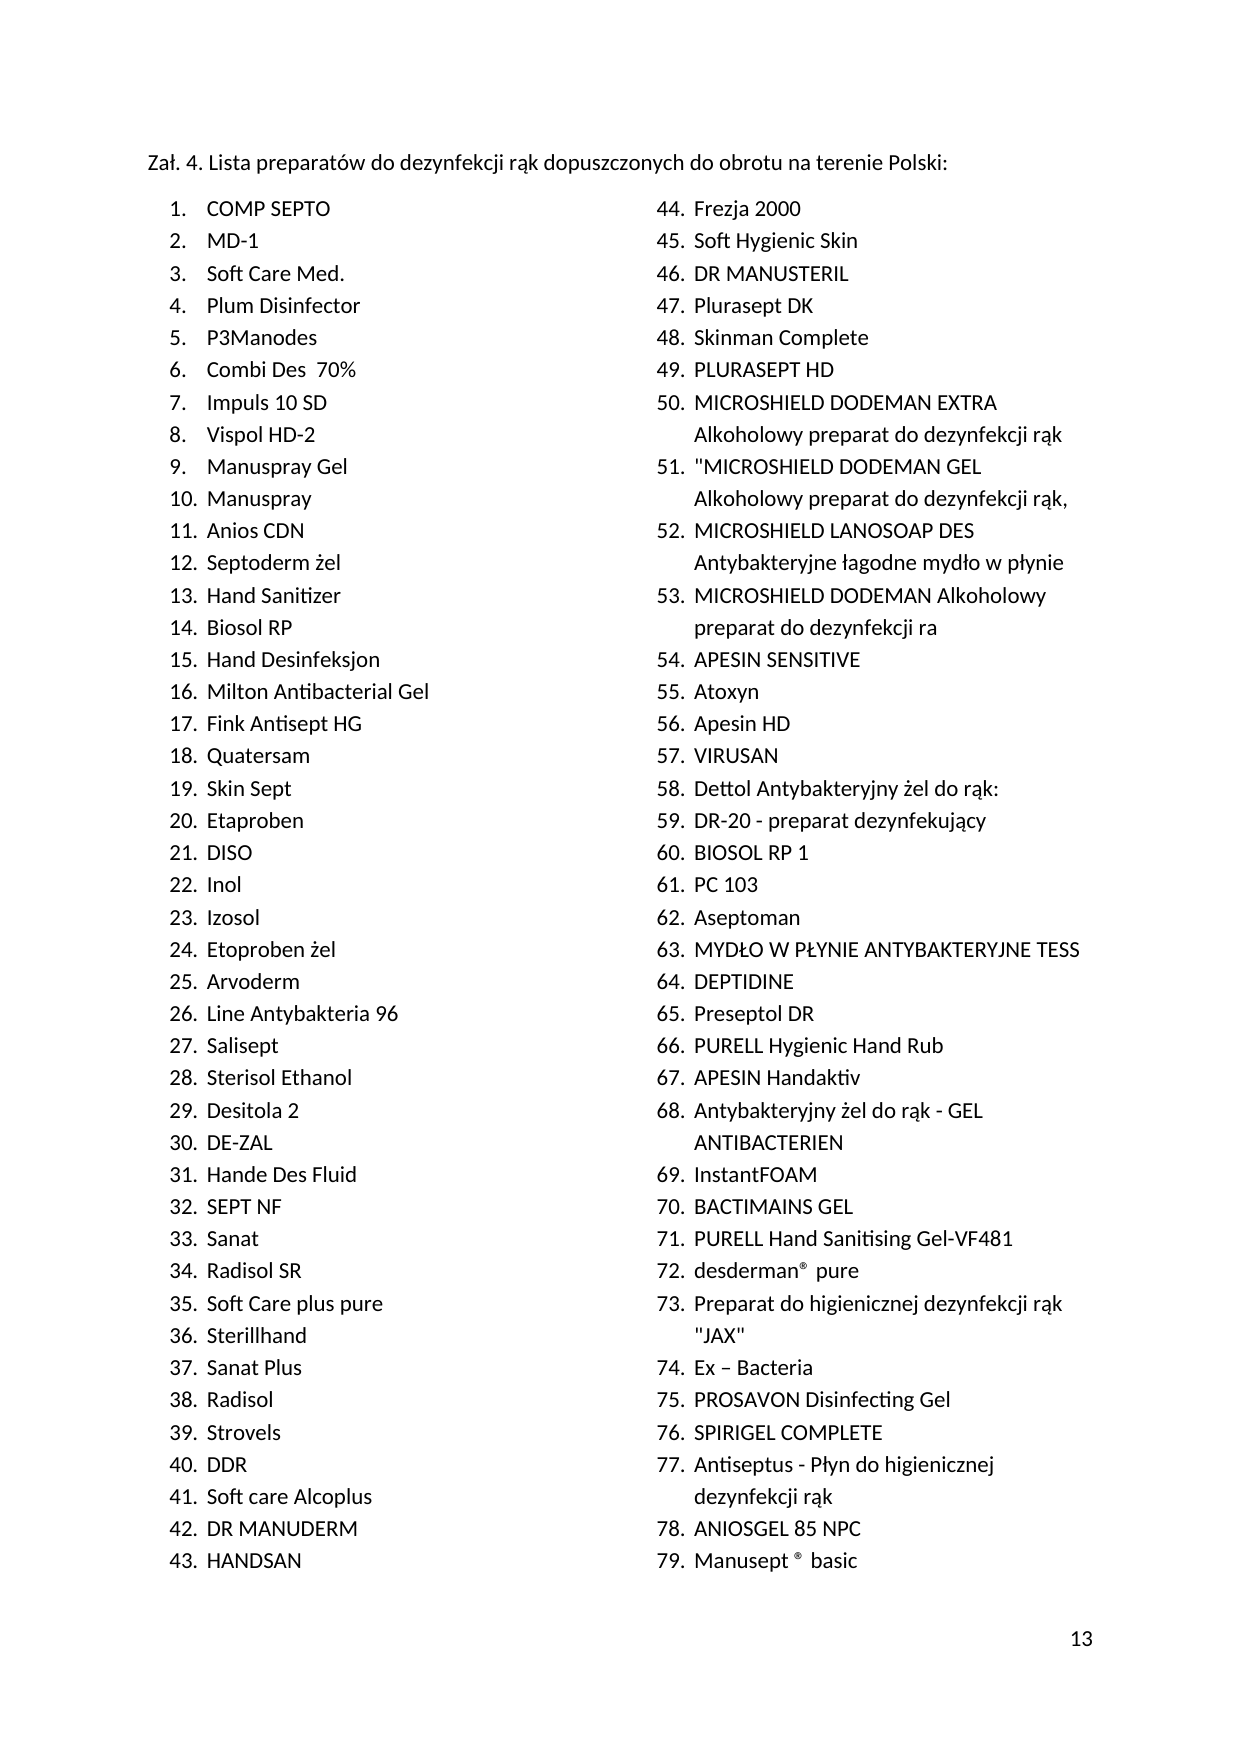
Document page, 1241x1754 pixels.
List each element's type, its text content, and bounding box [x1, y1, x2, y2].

list Izosol [169, 903, 605, 931]
list Septoderm żel [169, 548, 605, 577]
list InstantFOAM [656, 1160, 1093, 1188]
list Soft Hygienic Skin [656, 227, 1093, 255]
list VIRUSAN [656, 742, 1093, 770]
list Manuspray Gel [169, 452, 605, 480]
list MYDŁO W PŁYNIE ANTYBAKTERYJNE TESS [656, 935, 1093, 963]
list Hand Sanitizer [169, 581, 605, 609]
list Preseptol DR [656, 999, 1093, 1027]
list SPIRIGEL COMPLETE [656, 1418, 1093, 1446]
list Etoproben żel [169, 935, 605, 963]
list Skin Sept [169, 774, 605, 802]
list Strovels [169, 1418, 605, 1446]
list Sanat Plus [169, 1353, 605, 1381]
list Arvoderm [169, 967, 605, 995]
list PROSAVON Disinfecting Gel [656, 1385, 1093, 1413]
list Aseptoman [656, 903, 1093, 931]
list MD-1 [169, 227, 605, 255]
list desderman® pure [656, 1257, 1093, 1285]
list Manuspray [169, 484, 605, 512]
list PURELL Hand Sanitising Gel-VF481 [656, 1224, 1093, 1252]
list Quatersam [169, 742, 605, 770]
list DDR [169, 1450, 605, 1478]
list HANDSAN [169, 1546, 605, 1574]
list MICROSHIELD DODEMAN EXTRA Alkoholowy preparat do dezynfekcji rąk [656, 388, 1093, 448]
list Biosol RP [169, 613, 605, 641]
list Frezja 2000 [656, 194, 1093, 222]
list DISO [169, 838, 605, 866]
list DE-ZAL [169, 1128, 605, 1156]
list Radisol SR [169, 1257, 605, 1285]
list Hande Des Fluid [169, 1160, 605, 1188]
list DR MANUSTERIL [656, 259, 1093, 287]
list Plum Disinfector [169, 291, 605, 319]
list Milton Antibacterial Gel [169, 677, 605, 705]
list Salisept [169, 1031, 605, 1059]
list Line Antybakteria 96 [169, 999, 605, 1027]
list MICROSHIELD DODEMAN Alkoholowy preparat do dezynfekcji ra [656, 581, 1093, 641]
list PURELL Hygienic Hand Rub [656, 1031, 1093, 1059]
list Desitola 2 [169, 1096, 605, 1124]
list PLURASEPT HD [656, 355, 1093, 383]
list Impuls 10 SD [169, 388, 605, 416]
list APESIN SENSITIVE [656, 645, 1093, 673]
list Manusept ® basic [656, 1546, 1093, 1574]
list ANIOSGEL 85 NPC [656, 1514, 1093, 1542]
list Etaproben [169, 806, 605, 834]
list Anios CDN [169, 516, 605, 544]
list COMP SEPTO [169, 194, 605, 222]
list Atoxyn [656, 677, 1093, 705]
list "MICROSHIELD DODEMAN GEL Alkoholowy preparat do dezynfekcji rąk, [656, 452, 1093, 512]
list DR-20 - preparat dezynfekujący [656, 806, 1093, 834]
list P3Manodes [169, 323, 605, 351]
list PC 103 [656, 870, 1093, 898]
list Sterillhand [169, 1321, 605, 1349]
list Skinman Complete [656, 323, 1093, 351]
list Preparat do higienicznej dezynfekcji rąk "JAX" [656, 1289, 1093, 1349]
list Radisol [169, 1385, 605, 1413]
list Soft care Alcoplus [169, 1482, 605, 1510]
list Sterisol Ethanol [169, 1063, 605, 1092]
list BIOSOL RP 1 [656, 838, 1093, 866]
list Sanat [169, 1224, 605, 1252]
text Zał. 4. Lista preparatów do dezynfekcji rąk dopuszczonych do obrotu na terenie Polski: [148, 148, 1093, 176]
list Ex – Bacteria [656, 1353, 1093, 1381]
list Hand Desinfeksjon [169, 645, 605, 673]
list MICROSHIELD LANOSOAP DES Antybakteryjne łagodne mydło w płynie [656, 516, 1093, 577]
list Combi Des 70% [169, 355, 605, 383]
list BACTIMAINS GEL [656, 1192, 1093, 1220]
list Fink Antisept HG [169, 709, 605, 737]
list DR MANUDERM [169, 1514, 605, 1542]
list Soft Care plus pure [169, 1289, 605, 1317]
list Antiseptus - Płyn do higienicznej dezynfekcji rąk [656, 1450, 1093, 1510]
list Vispol HD-2 [169, 420, 605, 448]
list Inol [169, 870, 605, 898]
list Apesin HD [656, 709, 1093, 737]
list Dettol Antybakteryjny żel do rąk: [656, 774, 1093, 802]
list DEPTIDINE [656, 967, 1093, 995]
list APESIN Handaktiv [656, 1063, 1093, 1092]
list Antybakteryjny żel do rąk - GEL ANTIBACTERIEN [656, 1096, 1093, 1156]
list SEPT NF [169, 1192, 605, 1220]
list Plurasept DK [656, 291, 1093, 319]
list Soft Care Med. [169, 259, 605, 287]
